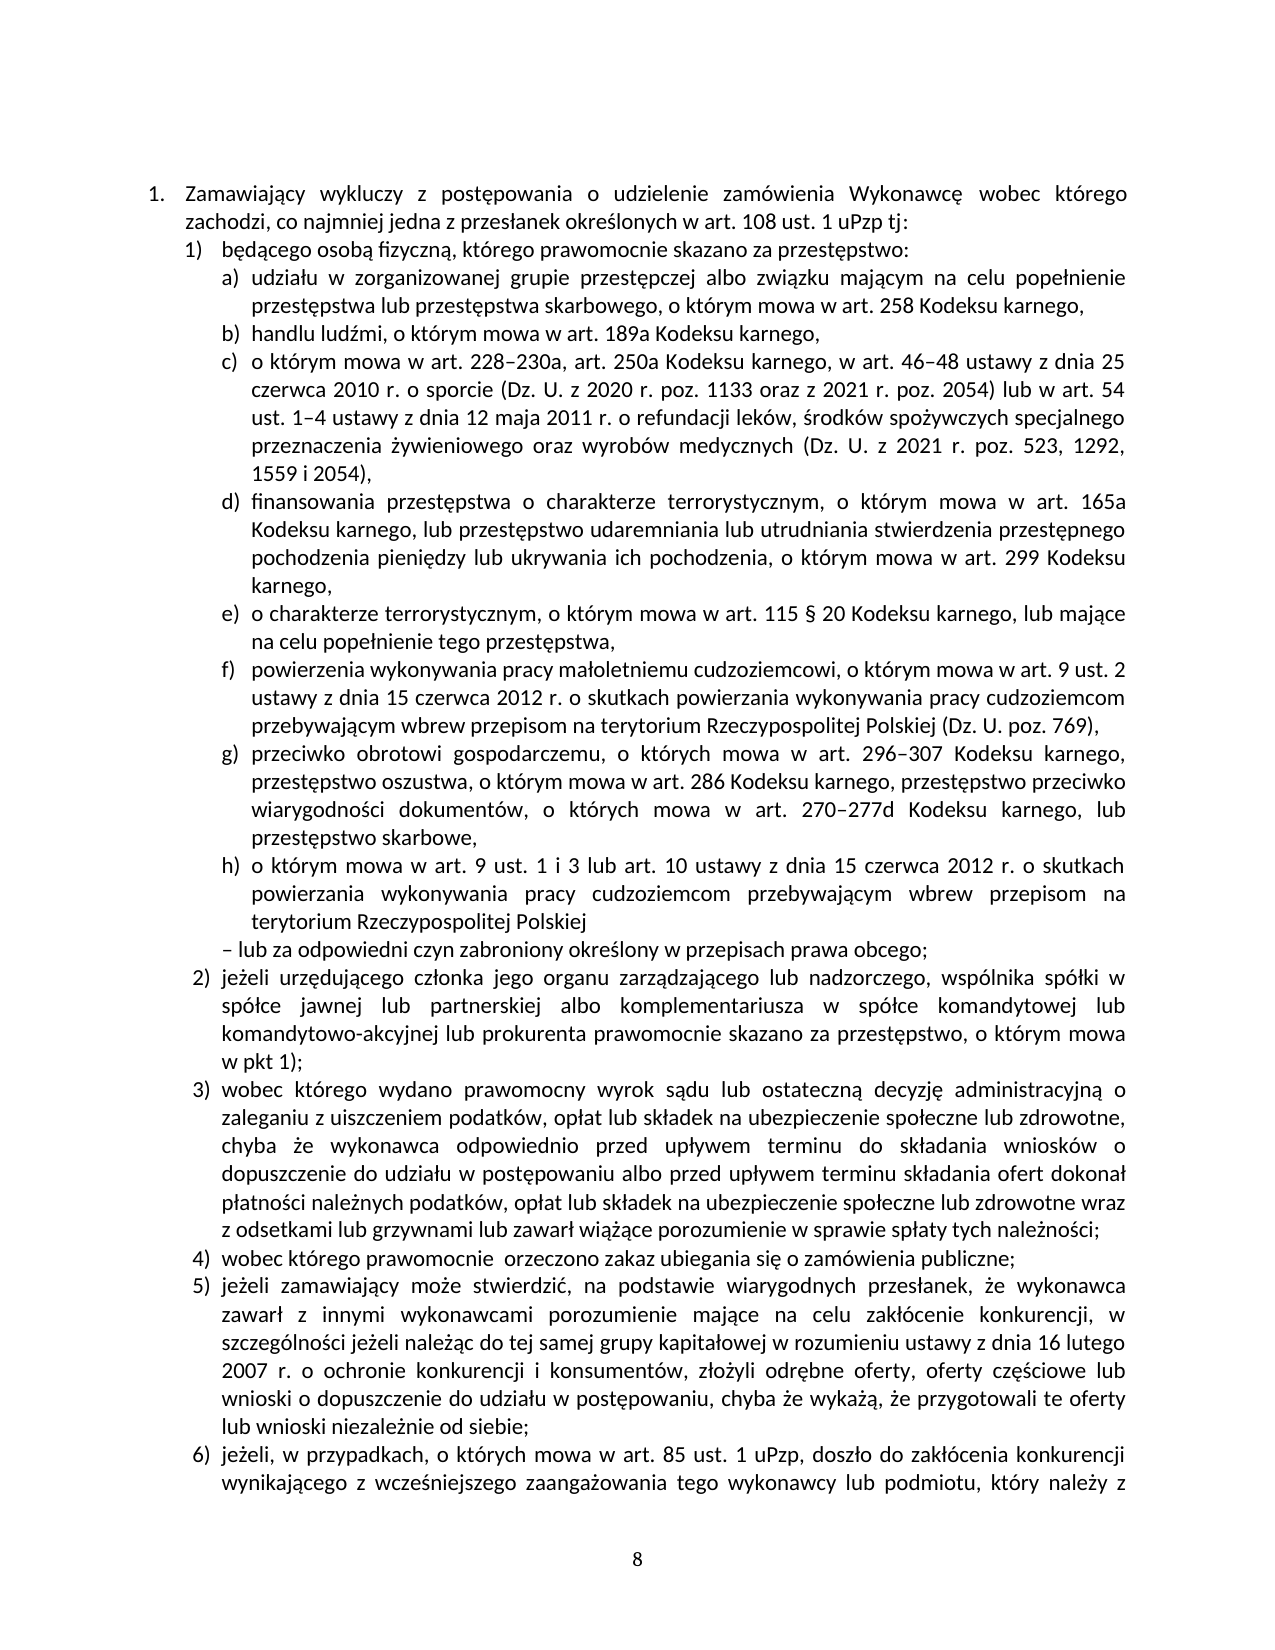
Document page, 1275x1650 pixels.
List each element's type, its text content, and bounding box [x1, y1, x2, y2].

list wobec którego wydano prawomocny wyrok sądu lub ostateczną decyzję administracyjną o zaleganiu z uiszczeniem podatków, opłat lub składek na ubezpieczenie społeczne lub zdrowotne, chyba że wykonawca odpowiednio przed upływem terminu do składania wniosków o dopuszczenie do udziału w postępowaniu albo przed upływem terminu składania ofert dokonał płatności należnych podatków, opłat lub składek na ubezpieczenie społeczne lub zdrowotne wraz z odsetkami lub grzywnami lub zawarł wiążące porozumienie w sprawie spłaty tych należności; [192, 1076, 1127, 1244]
list udziału w zorganizowanej grupie przestępczej albo związku mającym na celu popełnienie przestępstwa lub przestępstwa skarbowego, o którym mowa w art. 258 Kodeksu karnego, [221, 263, 1127, 319]
list jeżeli zamawiający może stwierdzić, na podstawie wiarygodnych przesłanek, że wykonawca zawarł z innymi wykonawcami porozumienie mające na celu zakłócenie konkurencji, w szczególności jeżeli należąc do tej samej grupy kapitałowej w rozumieniu ustawy z dnia 16 lutego 2007 r. o ochronie konkurencji i konsumentów, złożyli odrębne oferty, oferty częściowe lub wnioski o dopuszczenie do udziału w postępowaniu, chyba że wykażą, że przygotowali te oferty lub wnioski niezależnie od siebie; [192, 1272, 1127, 1440]
list handlu ludźmi, o którym mowa w art. 189a Kodeksu karnego, [221, 319, 1127, 347]
list przeciwko obrotowi gospodarczemu, o których mowa w art. 296–307 Kodeksu karnego, przestępstwo oszustwa, o którym mowa w art. 286 Kodeksu karnego, przestępstwo przeciwko wiarygodności dokumentów, o których mowa w art. 270–277d Kodeksu karnego, lub przestępstwo skarbowe, [221, 739, 1127, 851]
list powierzenia wykonywania pracy małoletniemu cudzoziemcowi, o którym mowa w art. 9 ust. 2 ustawy z dnia 15 czerwca 2012 r. o skutkach powierzania wykonywania pracy cudzoziemcom przebywającym wbrew przepisom na terytorium Rzeczypospolitej Polskiej (Dz. U. poz. 769), [221, 655, 1127, 739]
list o którym mowa w art. 9 ust. 1 i 3 lub art. 10 ustawy z dnia 15 czerwca 2012 r. o skutkach powierzania wykonywania pracy cudzoziemcom przebywającym wbrew przepisom na terytorium Rzeczypospolitej Polskiej [221, 851, 1127, 935]
list o którym mowa w art. 228–230a, art. 250a Kodeksu karnego, w art. 46–48 ustawy z dnia 25 czerwca 2010 r. o sporcie (Dz. U. z 2020 r. poz. 1133 oraz z 2021 r. poz. 2054) lub w art. 54 ust. 1–4 ustawy z dnia 12 maja 2011 r. o refundacji leków, środków spożywczych specjalnego przeznaczenia żywieniowego oraz wyrobów medycznych (Dz. U. z 2021 r. poz. 523, 1292, 1559 i 2054), [221, 347, 1127, 487]
list będącego osobą fizyczną, którego prawomocnie skazano za przestępstwo: [184, 235, 1127, 263]
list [192, 1440, 1127, 1496]
list finansowania przestępstwa o charakterze terrorystycznym, o którym mowa w art. 165a Kodeksu karnego, lub przestępstwo udaremniania lub utrudniania stwierdzenia przestępnego pochodzenia pieniędzy lub ukrywania ich pochodzenia, o którym mowa w art. 299 Kodeksu karnego, [221, 487, 1127, 599]
list Zamawiający wykluczy z postępowania o udzielenie zamówienia Wykonawcę wobec którego zachodzi, co najmniej jedna z przesłanek określonych w art. 108 ust. 1 uPzp tj: [148, 179, 1127, 235]
list jeżeli urzędującego członka jego organu zarządzającego lub nadzorczego, wspólnika spółki w spółce jawnej lub partnerskiej albo komplementariusza w spółce komandytowej lub komandytowo-akcyjnej lub prokurenta prawomocnie skazano za przestępstwo, o którym mowa w pkt 1); [192, 963, 1127, 1076]
text – lub za odpowiedni czyn zabroniony określony w przepisach prawa obcego; [221, 935, 1127, 963]
list wobec którego prawomocnie orzeczono zakaz ubiegania się o zamówienia publiczne; [192, 1244, 1127, 1272]
list o charakterze terrorystycznym, o którym mowa w art. 115 § 20 Kodeksu karnego, lub mające na celu popełnienie tego przestępstwa, [221, 599, 1127, 655]
